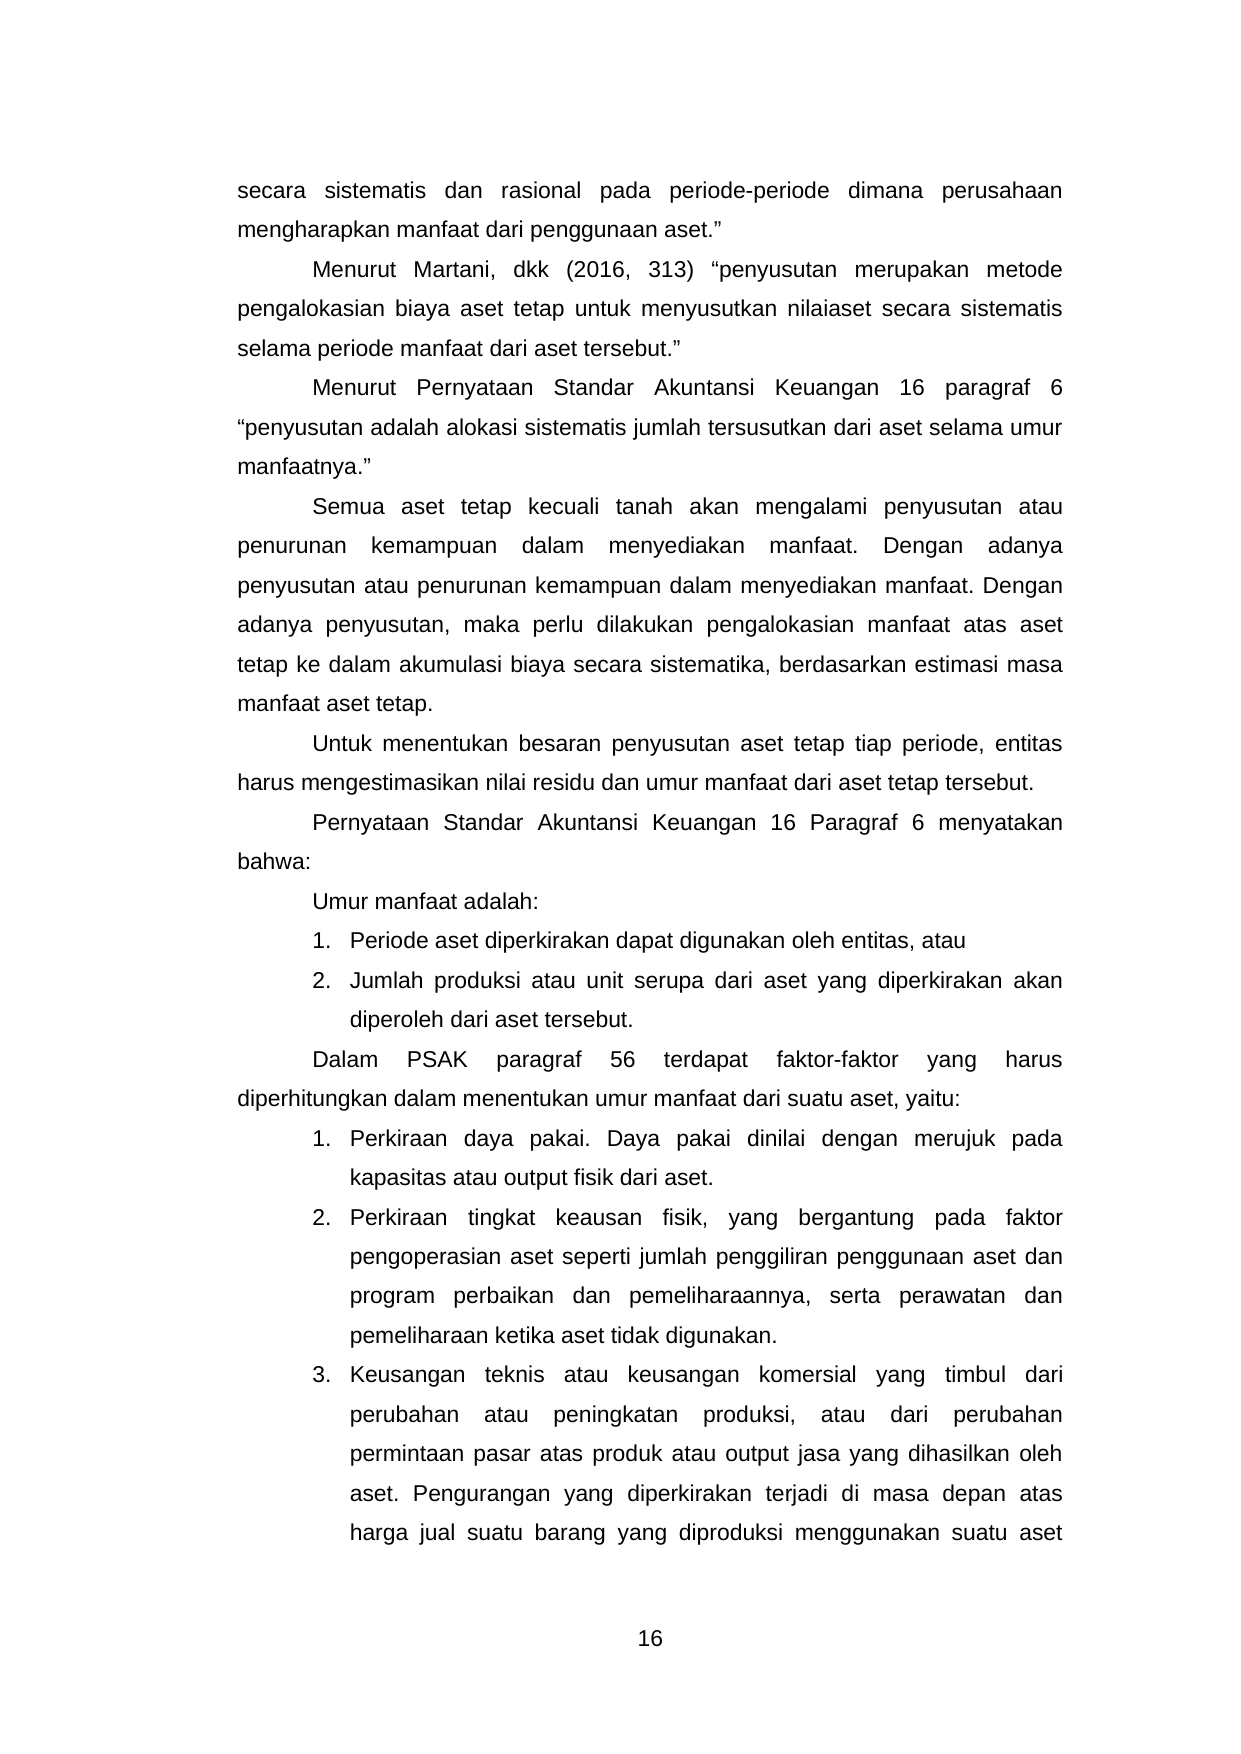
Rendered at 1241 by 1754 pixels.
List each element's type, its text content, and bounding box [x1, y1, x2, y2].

list Periode aset diperkirakan dapat digunakan oleh entitas, atau [312, 927, 1063, 953]
list Perkiraan tingkat keausan fisik, yang bergantung pada faktor pengoperasian aset seperti jumlah penggiliran penggunaan aset dan program perbaikan dan pemeliharaannya, serta perawatan dan pemeliharaan ketika aset tidak digunakan. [312, 1203, 1063, 1348]
list Menurut Martani, dkk (2016, 313) “penyusutan merupakan metode pengalokasian biaya aset tetap untuk menyusutkan nilaiaset secara sistematis selama periode manfaat dari aset tersebut.” [237, 256, 1063, 361]
list Jumlah produksi atau unit serupa dari aset yang diperkirakan akan diperoleh dari aset tersebut. [312, 967, 1063, 1032]
list Perkiraan daya pakai. Daya pakai dinilai dengan merujuk pada kapasitas atau output fisik dari aset. [312, 1124, 1063, 1190]
list Umur manfaat adalah: [237, 888, 1063, 914]
list Pernyataan Standar Akuntansi Keuangan 16 Paragraf 6 menyatakan bahwa: [237, 809, 1063, 874]
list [237, 177, 1063, 243]
text Dalam PSAK paragraf 56 terdapat faktor-faktor yang harus diperhitungkan dalam menentukan umur manfaat dari suatu aset, yaitu: [237, 1046, 1063, 1111]
list Untuk menentukan besaran penyusutan aset tetap tiap periode, entitas harus mengestimasikan nilai residu dan umur manfaat dari aset tetap tersebut. [237, 730, 1063, 796]
list Semua aset tetap kecuali tanah akan mengalami penyusutan atau penurunan kemampuan dalam menyediakan manfaat. Dengan adanya penyusutan atau penurunan kemampuan dalam menyediakan manfaat. Dengan adanya penyusutan, maka perlu dilakukan pengalokasian manfaat atas aset tetap ke dalam akumulasi biaya secara sistematika, berdasarkan estimasi masa manfaat aset tetap. [237, 493, 1063, 717]
list Menurut Pernyataan Standar Akuntansi Keuangan 16 paragraf 6 “penyusutan adalah alokasi sistematis jumlah tersusutkan dari aset selama umur manfaatnya.” [237, 374, 1063, 480]
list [312, 1361, 1063, 1546]
